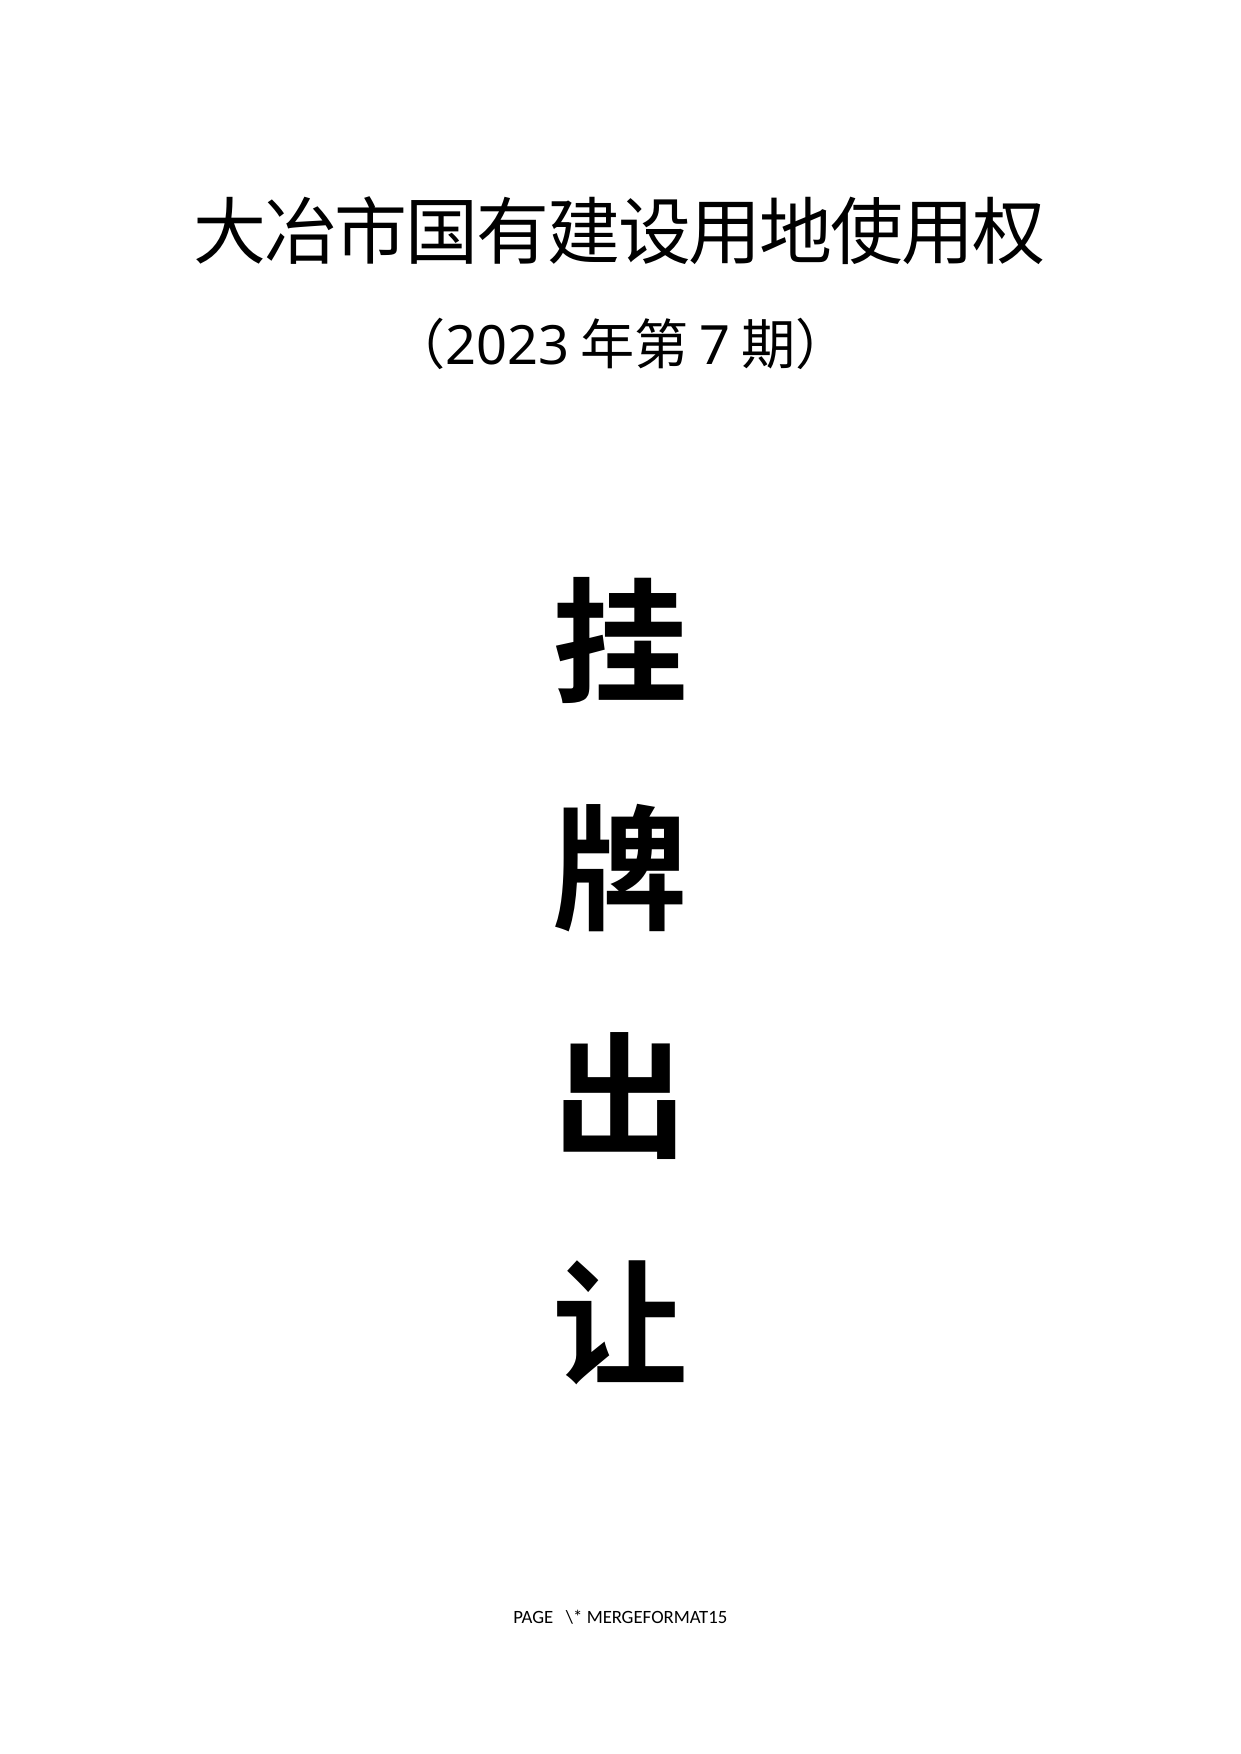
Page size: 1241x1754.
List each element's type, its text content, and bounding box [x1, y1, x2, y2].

text 挂 [187, 519, 1053, 747]
text 让 [187, 1202, 1053, 1429]
text 出 [187, 974, 1053, 1202]
text 牌 [187, 747, 1053, 974]
text 大冶市国有建设用地使用权 [187, 162, 1053, 292]
text （2023年第7期） [187, 292, 1053, 389]
